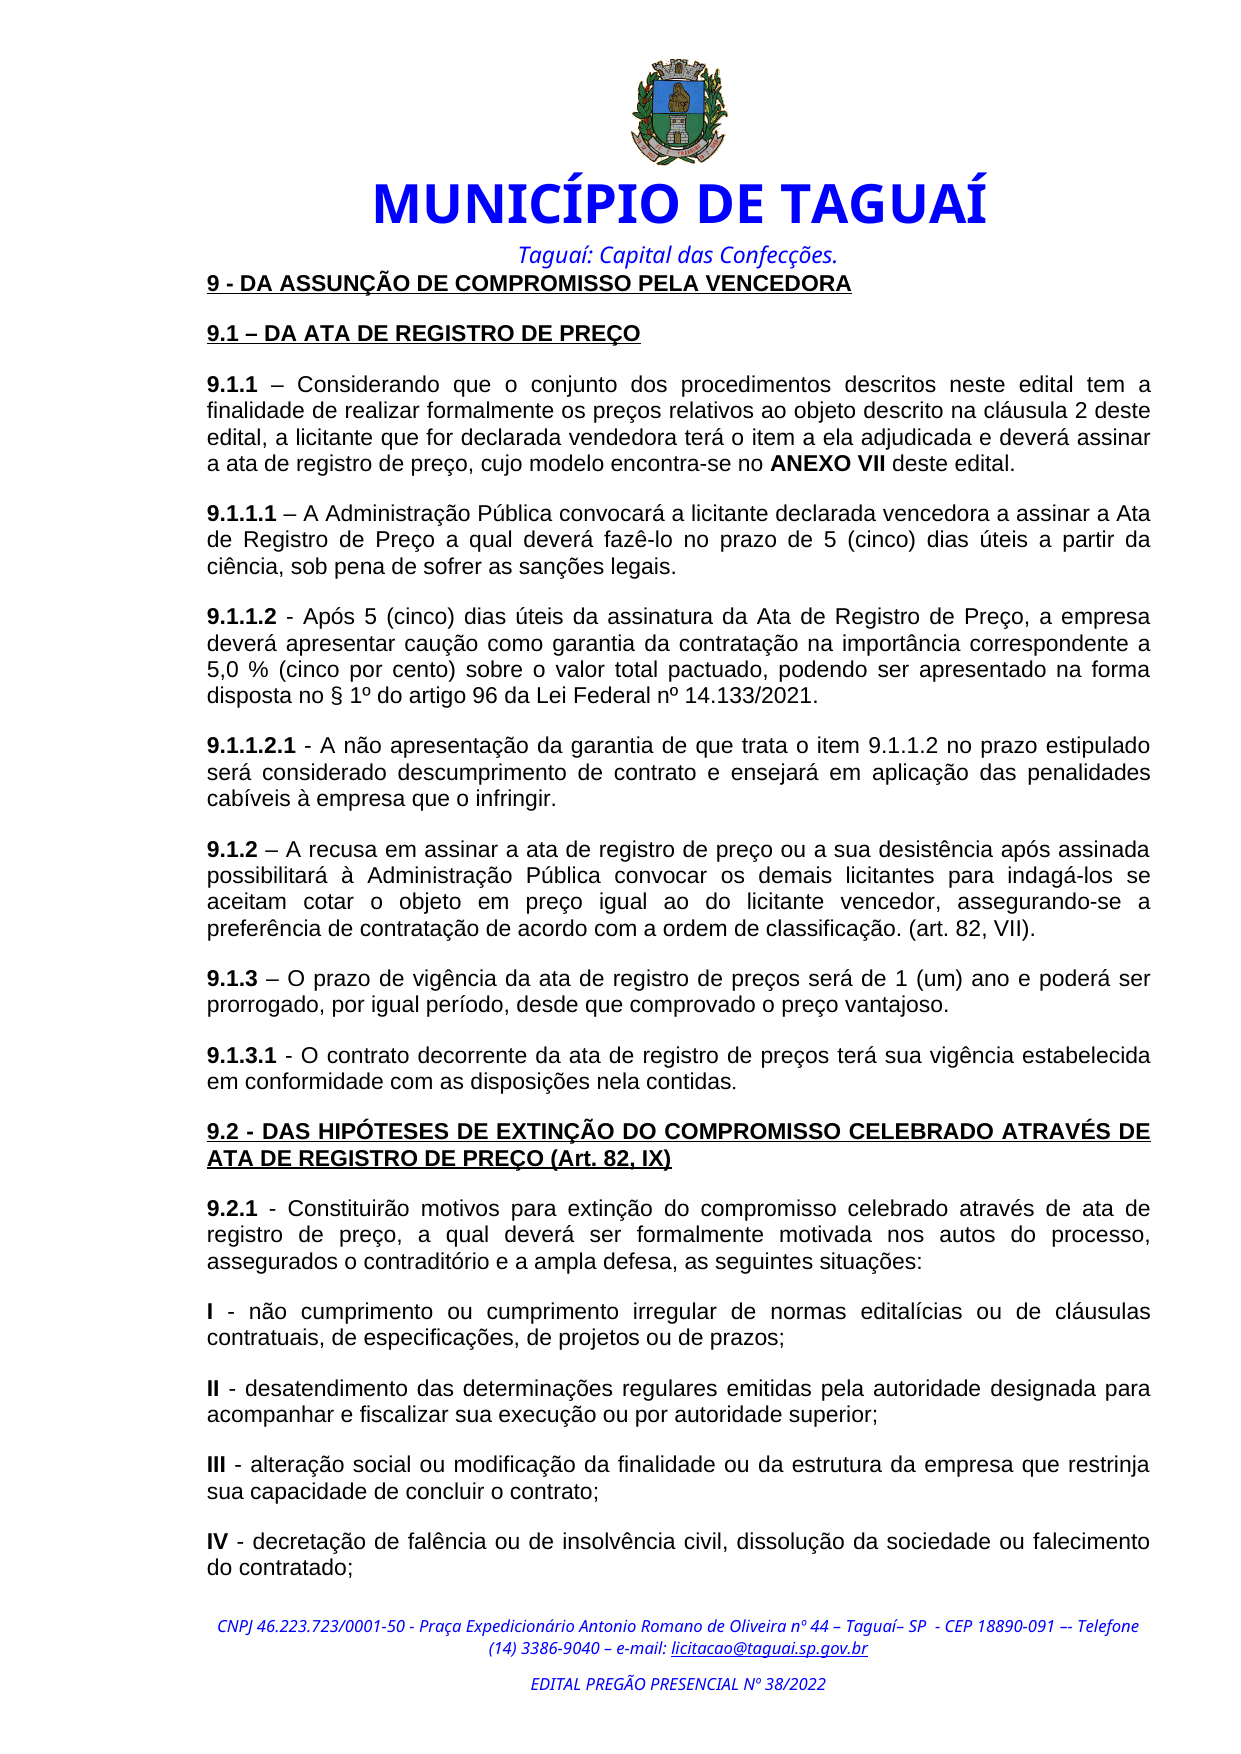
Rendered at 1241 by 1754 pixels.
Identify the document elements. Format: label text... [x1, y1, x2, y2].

text 9.1 – DA ATA DE REGISTRO DE PREÇO [207, 320, 1152, 347]
text 9.1.3 – O prazo de vigência da ata de registro de preços será de 1 (um) ano e poderá ser prorrogado, por igual período, desde que comprovado o preço vantajoso. [207, 965, 1152, 1018]
text 9.1.1.2 - Após 5 (cinco) dias úteis da assinatura da Ata de Registro de Preço, a empresa deverá apresentar caução como garantia da contratação na importância correspondente a 5,0 % (cinco por cento) sobre o valor total pactuado, podendo ser apresentado na forma disposta no § 1º do artigo 96 da Lei Federal nº 14.133/2021. [207, 603, 1152, 708]
text 9.2 - DAS HIPÓTESES DE EXTINÇÃO DO COMPROMISSO CELEBRADO ATRAVÉS DE ATA DE REGISTRO DE PREÇO (Art. 82, IX) [207, 1118, 1152, 1171]
text I - não cumprimento ou cumprimento irregular de normas editalícias ou de cláusulas contratuais, de especificações, de projetos ou de prazos; [207, 1298, 1152, 1351]
text IV - decretação de falência ou de insolvência civil, dissolução da sociedade ou falecimento do contratado; [207, 1528, 1152, 1581]
text 9.1.1.2.1 - A não apresentação da garantia de que trata o item 9.1.1.2 no prazo estipulado será considerado descumprimento de contrato e ensejará em aplicação das penalidades cabíveis à empresa que o infringir. [207, 732, 1152, 812]
text III - alteração social ou modificação da finalidade ou da estrutura da empresa que restrinja sua capacidade de concluir o contrato; [207, 1451, 1152, 1504]
text 9.1.1 – Considerando que o conjunto dos procedimentos descritos neste edital tem a finalidade de realizar formalmente os preços relativos ao objeto descrito na cláusula 2 deste edital, a licitante que for declarada vendedora terá o item a ela adjudicada e deverá assinar a ata de registro de preço, cujo modelo encontra-se no ANEXO VII deste edital. [207, 371, 1152, 476]
text 9.1.3.1 - O contrato decorrente da ata de registro de preços terá sua vigência estabelecida em conformidade com as disposições nela contidas. [207, 1042, 1152, 1094]
text 9.1.1.1 – A Administração Pública convocará a licitante declarada vencedora a assinar a Ata de Registro de Preço a qual deverá fazê-lo no prazo de 5 (cinco) dias úteis a partir da ciência, sob pena de sofrer as sanções legais. [207, 500, 1152, 579]
text II - desatendimento das determinações regulares emitidas pela autoridade designada para acompanhar e fiscalizar sua execução ou por autoridade superior; [207, 1374, 1152, 1427]
text 9 - DA ASSUNÇÃO DE COMPROMISSO PELA VENCEDORA [207, 270, 1152, 296]
text 9.2.1 - Constituirão motivos para extinção do compromisso celebrado através de ata de registro de preço, a qual deverá ser formalmente motivada nos autos do processo, assegurados o contraditório e a ampla defesa, as seguintes situações: [207, 1195, 1152, 1274]
text 9.1.2 – A recusa em assinar a ata de registro de preço ou a sua desistência após assinada possibilitará à Administração Pública convocar os demais licitantes para indagá-los se aceitam cotar o objeto em preço igual ao do licitante vencedor, assegurando-se a preferência de contratação de acordo com a ordem de classificação. (art. 82, VII). [207, 836, 1152, 941]
